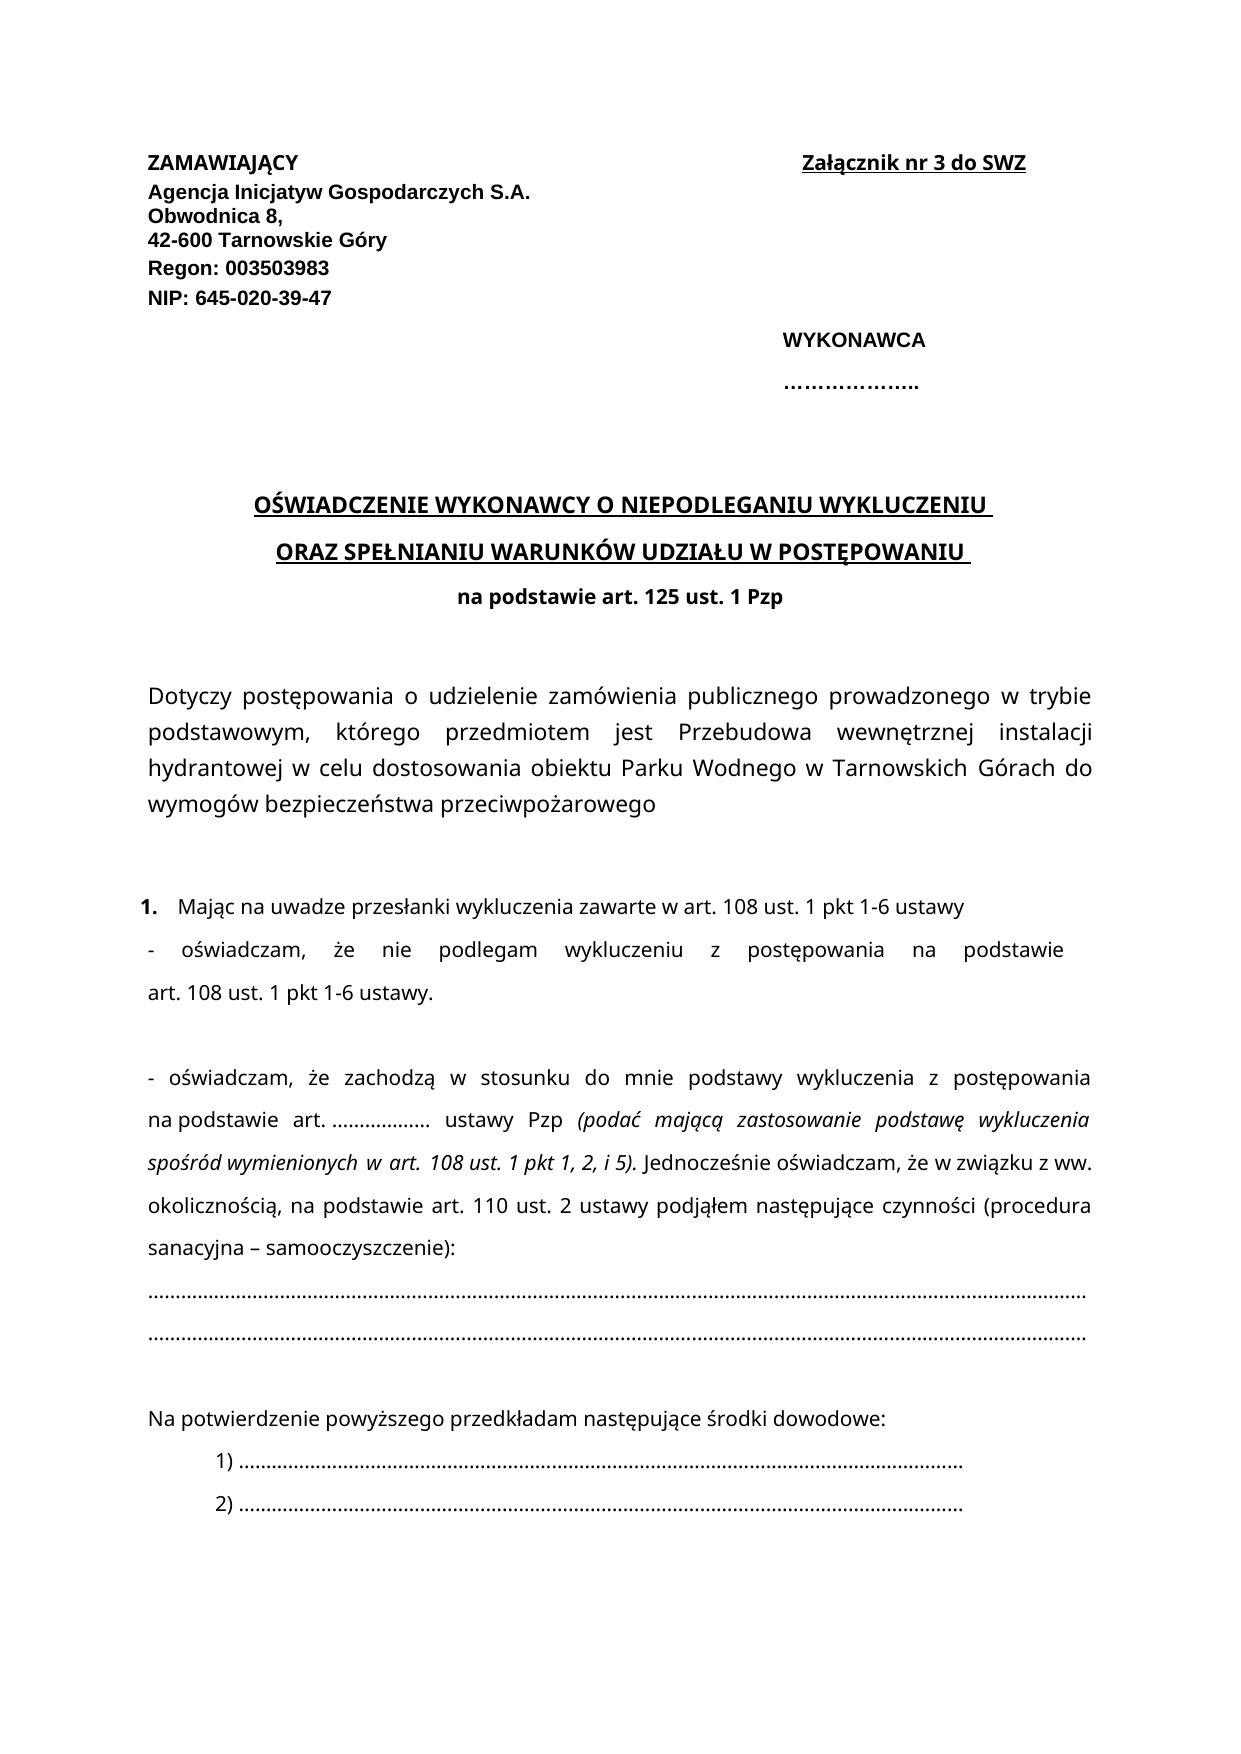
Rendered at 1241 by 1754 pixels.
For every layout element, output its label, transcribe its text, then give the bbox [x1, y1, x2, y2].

text 2) …………………………………………………………………………………………………………………… [148, 1489, 1090, 1517]
text Na potwierdzenie powyższego przedkładam następujące środki dowodowe: [148, 1404, 1090, 1432]
text Agencja Inicjatyw Gospodarczych S.A. [148, 180, 1093, 204]
text OŚWIADCZENIE WYKONAWCY O NIEPODLEGANIU WYKLUCZENIU [148, 489, 1093, 520]
text ……………………………………………………………………………………………………………………………………………………… [148, 1318, 1090, 1347]
text NIP: 645-020-39-47 [148, 282, 1093, 311]
list Mając na uwadze przesłanki wykluczenia zawarte w art. 108 ust. 1 pkt 1-6 ustawy [140, 892, 1093, 921]
text - oświadczam, że nie podlegam wykluczeniu z postępowania na podstawie art. 108 ust. 1 pkt 1-6 ustawy. [148, 935, 1093, 1006]
text Dotyczy postępowania o udzielenie zamówienia publicznego prowadzonego w trybie podstawowym, którego przedmiotem jest Przebudowa wewnętrznej instalacji hydrantowej w celu dostosowania obiektu Parku Wodnego w Tarnowskich Górach do wymogów bezpieczeństwa przeciwpożarowego [148, 680, 1093, 819]
text ORAZ SPEŁNIANIU WARUNKÓW UDZIAŁU W POSTĘPOWANIU [148, 536, 1093, 567]
text 42-600 Tarnowskie Góry [148, 228, 1093, 252]
text WYKONAWCA [783, 323, 1093, 353]
text - oświadczam, że zachodzą w stosunku do mnie podstawy wykluczenia z postępowania na podstawie art. ……………… ustawy Pzp (podać mającą zastosowanie podstawę wykluczenia spośród wymienionych w art. 108 ust. 1 pkt 1, 2, i 5). Jednocześnie oświadczam, że w związku z ww. okolicznością, na podstawie art. 110 ust. 2 ustawy podjąłem następujące czynności (procedura sanacyjna – samooczyszczenie): [148, 1063, 1093, 1262]
text ……………….. [783, 366, 1093, 395]
text ……………………………………………………………………………………………………………………………………………………… [148, 1276, 1093, 1304]
text na podstawie art. 125 ust. 1 Pzp [148, 582, 1093, 611]
text Regon: 003503983 [148, 252, 1093, 282]
text Obwodnica 8, [148, 204, 1093, 228]
text 1) …………………………………………………………………………………………………………………… [148, 1446, 1090, 1475]
text ZAMAWIAJĄCY Załącznik nr 3 do SWZ [148, 148, 1093, 176]
